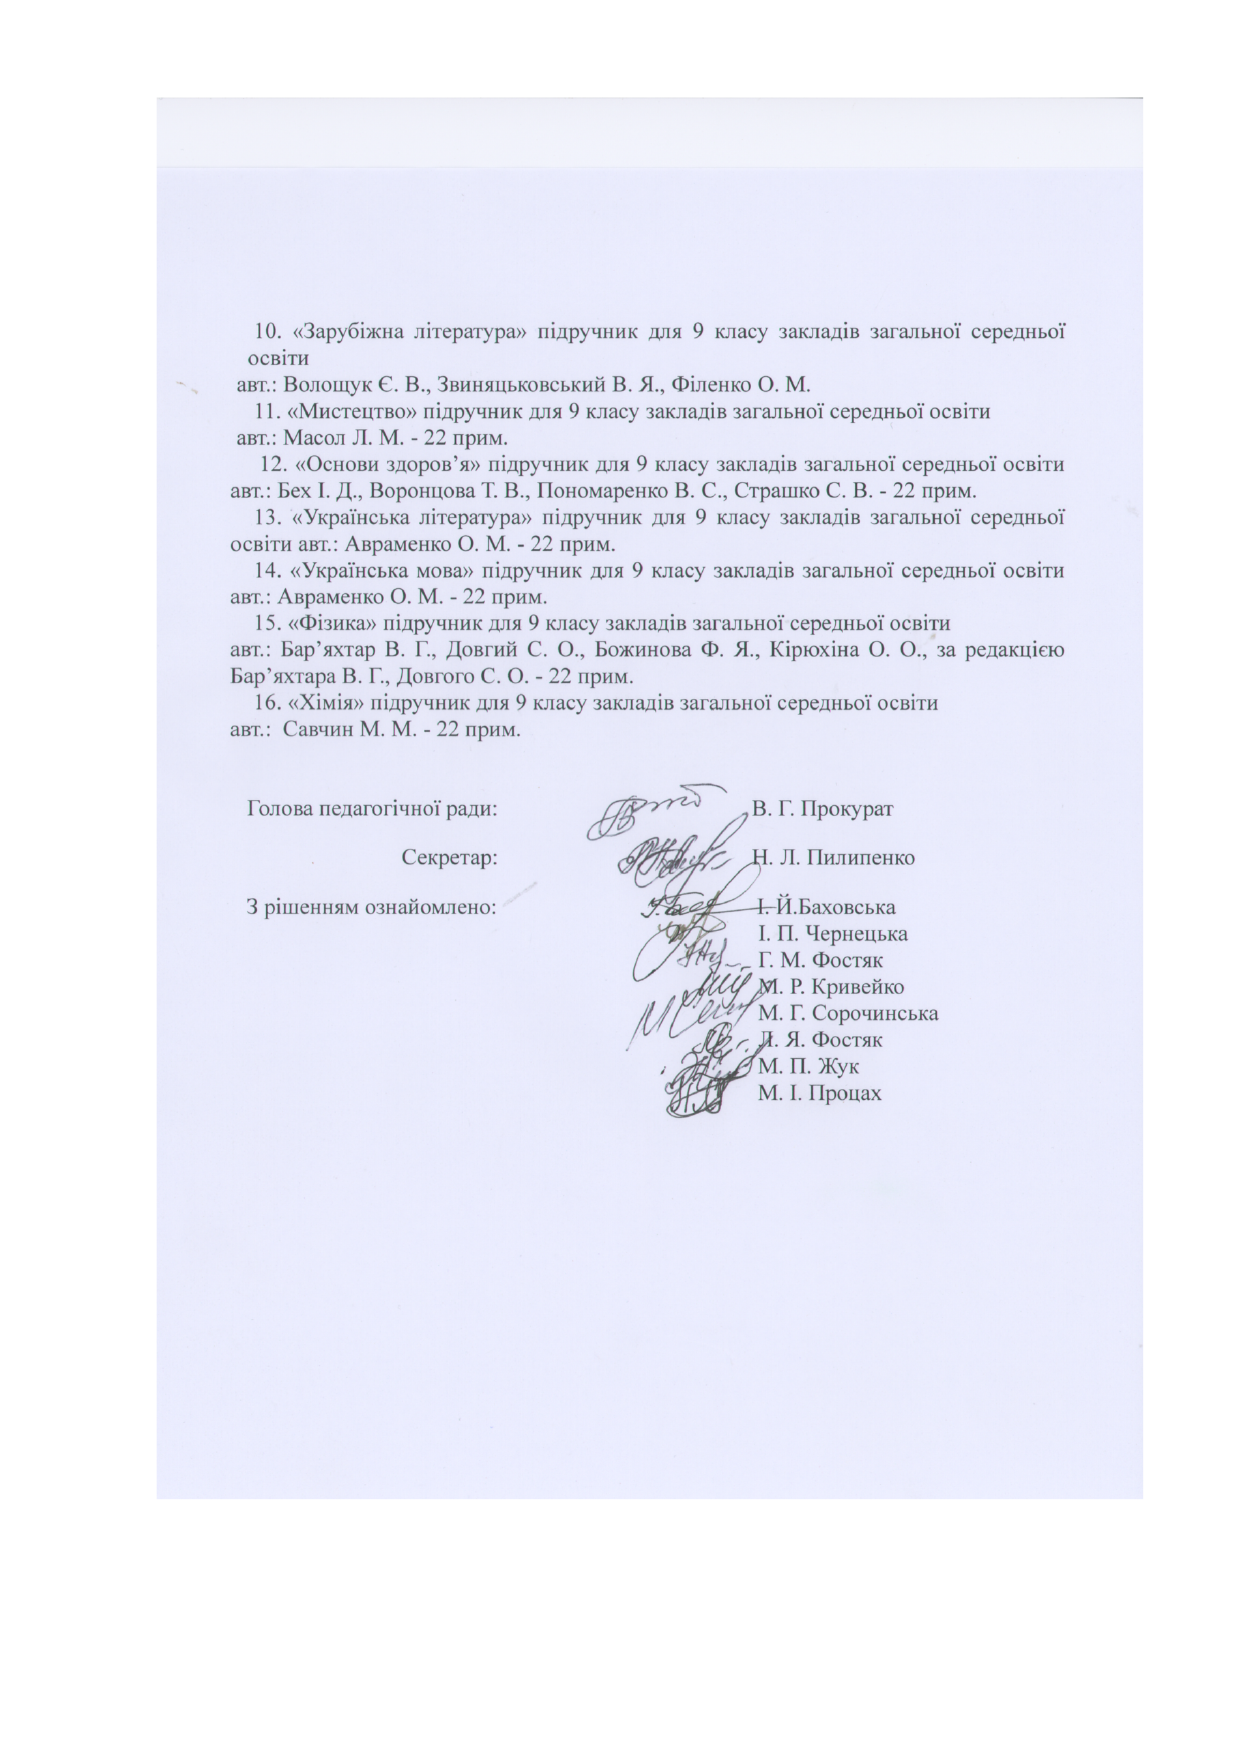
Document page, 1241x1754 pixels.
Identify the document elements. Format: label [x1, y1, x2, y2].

picture [147, 88, 1152, 1508]
